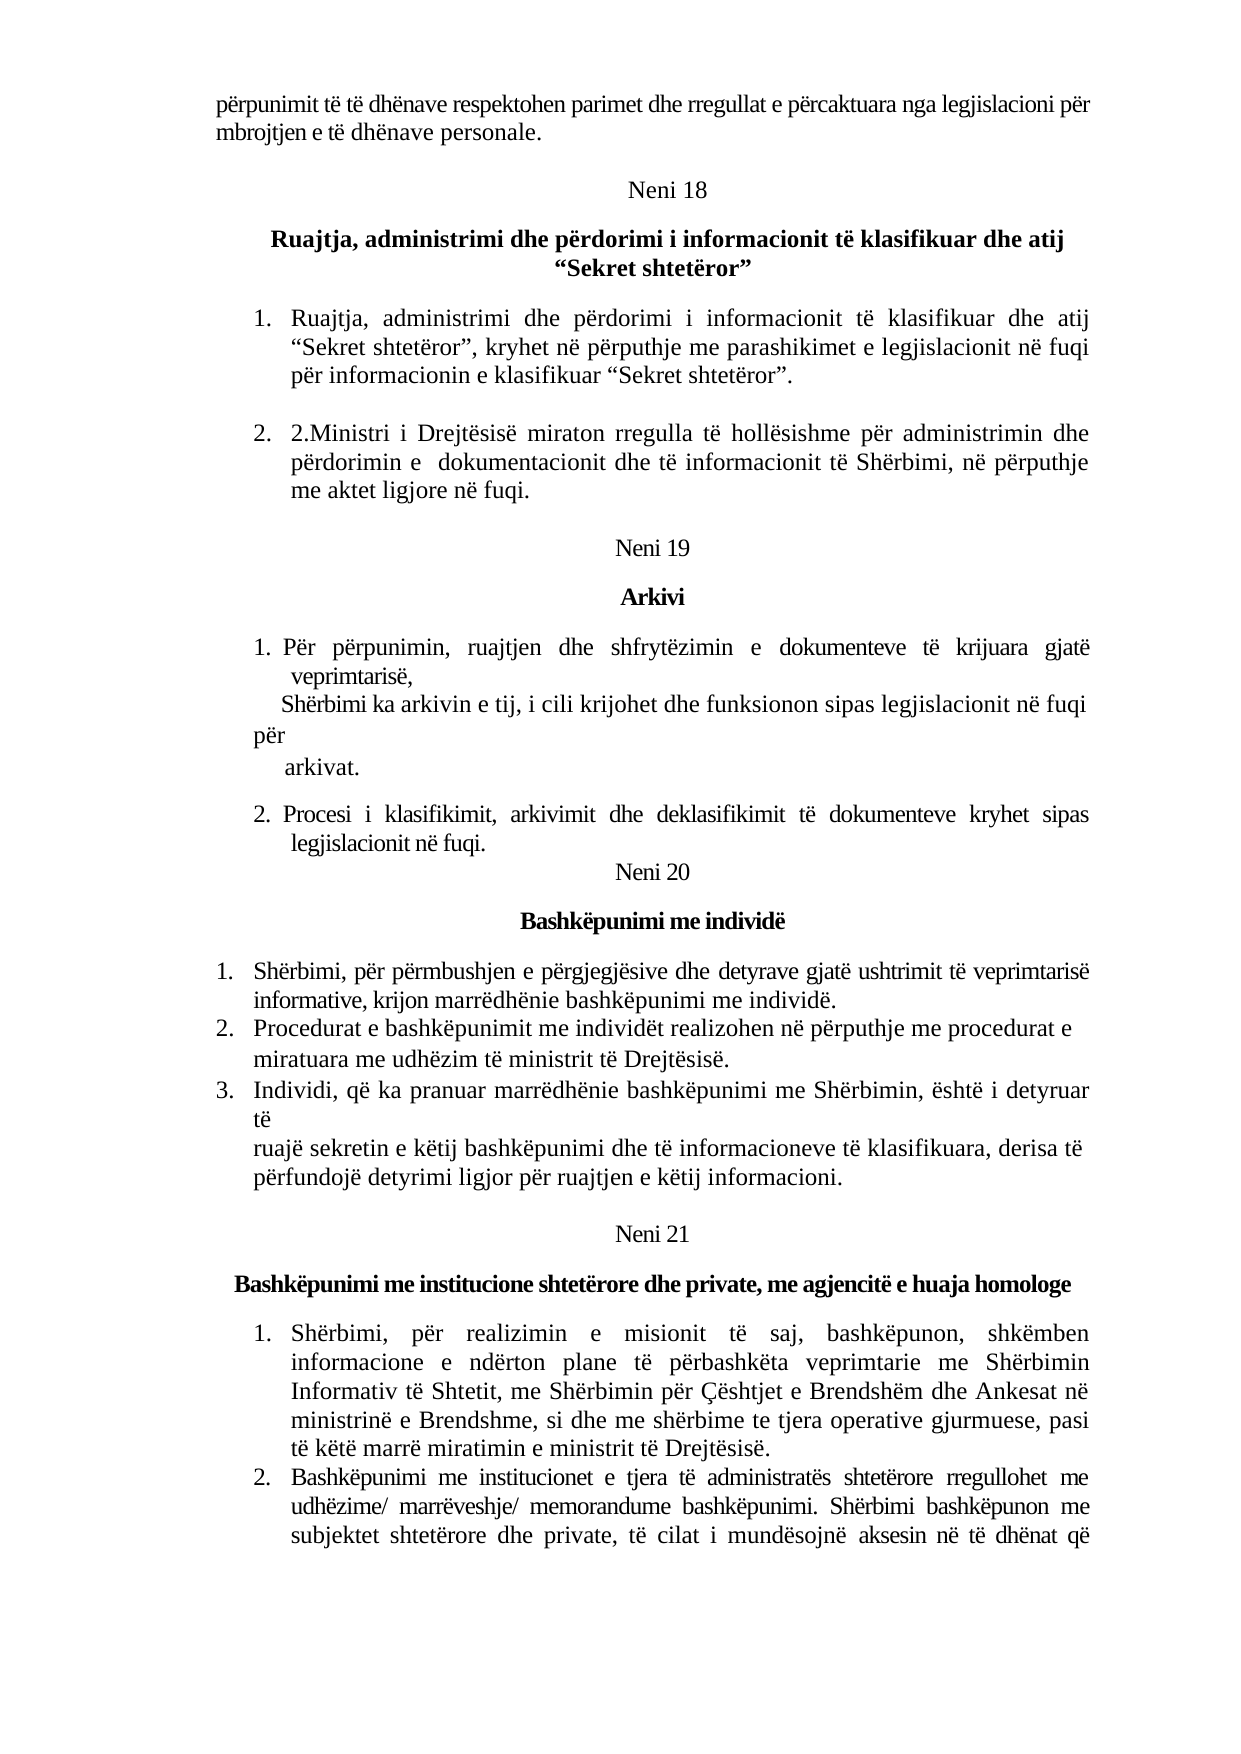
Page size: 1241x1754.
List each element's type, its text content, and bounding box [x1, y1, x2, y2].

text Bashkëpunimi me individë [216, 906, 1090, 935]
list Shërbimi, për realizimin e misionit të saj, bashkëpunon, shkëmben informacione e ndërton plane të përbashkëta veprimtarie me Shërbimin Informativ të Shtetit, me Shërbimin për Çështjet e Brendshëm dhe Ankesat në ministrinë e Brendshme, si dhe me shërbime te tjera operative gjurmuese, pasi të këtë marrë miratimin e ministrit të Drejtësisë. [253, 1318, 1090, 1462]
list Shërbimi, për përmbushjen e përgjegjësive dhe detyrave gjatë ushtrimit të veprimtarisë informative, krijon marrëdhënie bashkëpunimi me individë. [216, 956, 1090, 1013]
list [253, 1462, 1090, 1548]
text Shërbimi ka arkivin e tij, i cili krijohet dhe funksionon sipas legjislacionit në fuqi për arkivat. [253, 689, 1090, 780]
text Bashkëpunimi me institucione shtetërore dhe private, me agjencitë e huaja homologe [216, 1269, 1090, 1298]
list Procedurat e bashkëpunimit me individët realizohen në përputhje me procedurat e miratuara me udhëzim të ministrit të Drejtësisë. [216, 1013, 1090, 1073]
list ruajë sekretin e këtij bashkëpunimi dhe të informacioneve të klasifikuara, derisa të përfundojë detyrimi ligjor për ruajtjen e këtij informacioni. [253, 1133, 1090, 1191]
list Procesi i klasifikimit, arkivimit dhe deklasifikimit të dokumenteve kryhet sipas legjislacionit në fuqi. [253, 799, 1090, 857]
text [216, 89, 1090, 146]
list 2.Ministri i Drejtësisë miraton rregulla të hollësishme për administrimin dhe përdorimin e dokumentacionit dhe të informacionit të Shërbimi, në përputhje me aktet ligjore në fuqi. [253, 418, 1090, 504]
list Ruajtja, administrimi dhe përdorimi i informacionit të klasifikuar dhe atij “Sekret shtetëror”, kryhet në përputhje me parashikimet e legjislacionit në fuqi për informacionin e klasifikuar “Sekret shtetëror”. [253, 303, 1090, 389]
text Neni 19 [216, 533, 1090, 562]
list Për përpunimin, ruajtjen dhe shfrytëzimin e dokumenteve të krijuara gjatë veprimtarisë, [253, 632, 1090, 689]
text Neni 18 [216, 175, 1090, 204]
text Neni 21 [216, 1219, 1090, 1248]
text Ruajtja, administrimi dhe përdorimi i informacionit të klasifikuar dhe atij “Sekret shtetëror” [216, 224, 1090, 282]
text Neni 20 [216, 857, 1090, 886]
list Individi, që ka pranuar marrëdhënie bashkëpunimi me Shërbimin, është i detyruar të [216, 1076, 1090, 1133]
text Arkivi [216, 582, 1090, 611]
